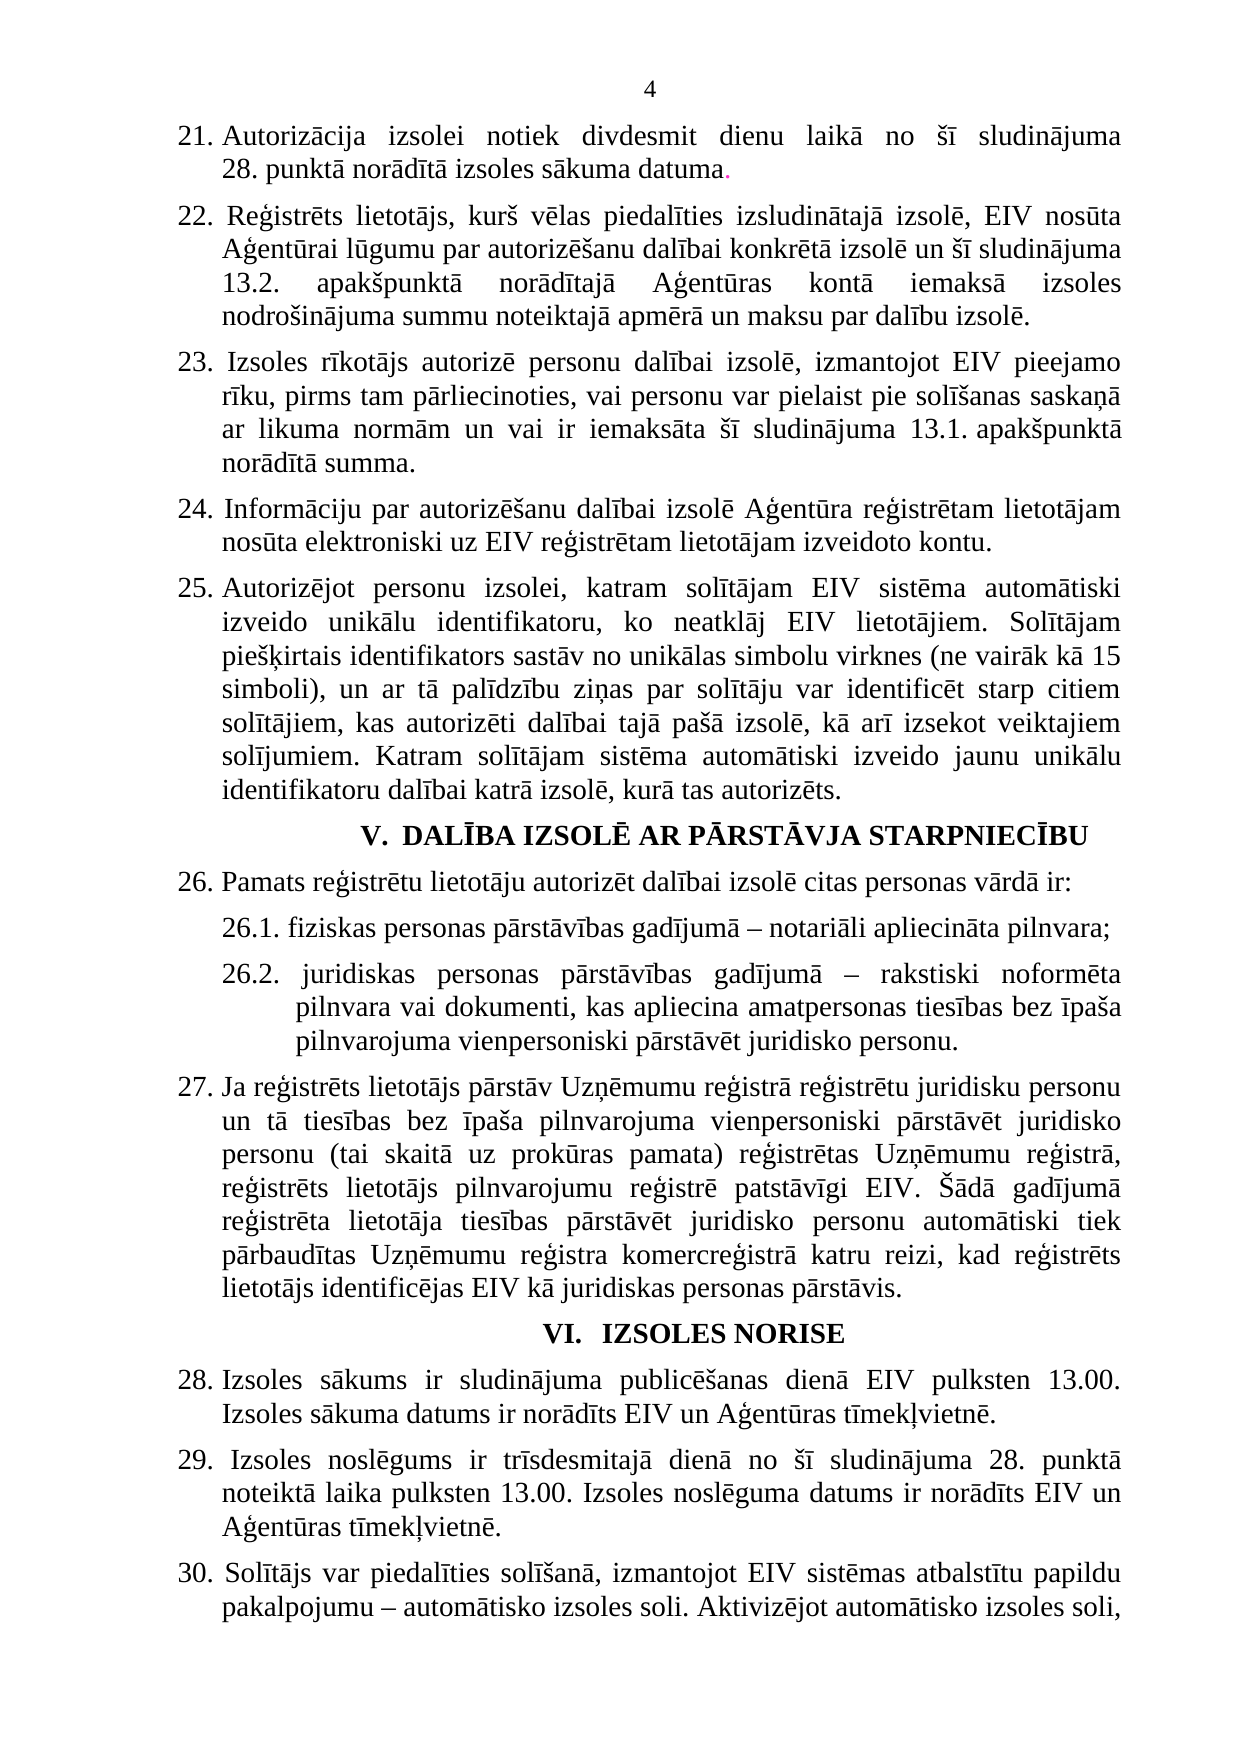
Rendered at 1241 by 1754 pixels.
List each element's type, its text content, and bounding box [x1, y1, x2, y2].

text 26.2. juridiskas personas pārstāvības gadījumā – rakstiski noformēta pilnvara vai dokumenti, kas apliecina amatpersonas tiesības bez īpaša pilnvarojuma vienpersoniski pārstāvēt juridisko personu. [222, 956, 1122, 1057]
text 22. Reģistrēts lietotājs, kurš vēlas piedalīties izsludinātajā izsolē, EIV nosūta Aģentūrai lūgumu par autorizēšanu dalībai konkrētā izsolē un šī sludinājuma 13.2. apakšpunktā norādītajā Aģentūras kontā iemaksā izsoles nodrošinājuma summu noteiktajā apmērā un maksu par dalību izsolē. [177, 198, 1122, 332]
text 25. Autorizējot personu izsolei, katram solītājam EIV sistēma automātiski izveido unikālu identifikatoru, ko neatklāj EIV lietotājiem. Solītājam piešķirtais identifikators sastāv no unikālas simbolu virknes (ne vairāk kā 15 simboli), un ar tā palīdzību ziņas par solītāju var identificēt starp citiem solītājiem, kas autorizēti dalībai tajā pašā izsolē, kā arī izsekot veiktajiem solījumiem. Katram solītājam sistēma automātiski izveido jaunu unikālu identifikatoru dalībai katrā izsolē, kurā tas autorizēts. [177, 571, 1122, 805]
text 26.1. fiziskas personas pārstāvības gadījumā – notariāli apliecināta pilnvara; [222, 910, 1122, 943]
list Dalība izsolē ar pārstāvja starpniecību [327, 818, 1122, 851]
text 27. Ja reģistrēts lietotājs pārstāv Uzņēmumu reģistrā reģistrētu juridisku personu un tā tiesības bez īpaša pilnvarojuma vienpersoniski pārstāvēt juridisko personu (tai skaitā uz prokūras pamata) reģistrētas Uzņēmumu reģistrā, reģistrēts lietotājs pilnvarojumu reģistrē patstāvīgi EIV. Šādā gadījumā reģistrēta lietotāja tiesības pārstāvēt juridisko personu automātiski tiek pārbaudītas Uzņēmumu reģistra komercreģistrā katru reizi, kad reģistrēts lietotājs identificējas EIV kā juridiskas personas pārstāvis. [177, 1069, 1122, 1304]
text 26. Pamats reģistrētu lietotāju autorizēt dalībai izsolē citas personas vārdā ir: [177, 864, 1122, 897]
list Izsoles norise [266, 1316, 1122, 1350]
text 28. Izsoles sākums ir sludinājuma publicēšanas dienā EIV pulksten 13.00. Izsoles sākuma datums ir norādīts EIV un Aģentūras tīmekļvietnē. [177, 1362, 1122, 1429]
text 21. Autorizācija izsolei notiek divdesmit dienu laikā no šī sludinājuma 28. punktā norādītā izsoles sākuma datuma. [177, 118, 1122, 185]
text 24. Informāciju par autorizēšanu dalībai izsolē Aģentūra reģistrētam lietotājam nosūta elektroniski uz EIV reģistrētam lietotājam izveidoto kontu. [177, 491, 1122, 558]
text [177, 1555, 1122, 1622]
text 23. Izsoles rīkotājs autorizē personu dalībai izsolē, izmantojot EIV pieejamo rīku, pirms tam pārliecinoties, vai personu var pielaist pie solīšanas saskaņā ar likuma normām un vai ir iemaksāta šī sludinājuma 13.1. apakšpunktā norādītā summa. [177, 344, 1122, 478]
text 29. Izsoles noslēgums ir trīsdesmitajā dienā no šī sludinājuma 28. punktā noteiktā laika pulksten 13.00. Izsoles noslēguma datums ir norādīts EIV un Aģentūras tīmekļvietnē. [177, 1442, 1122, 1543]
